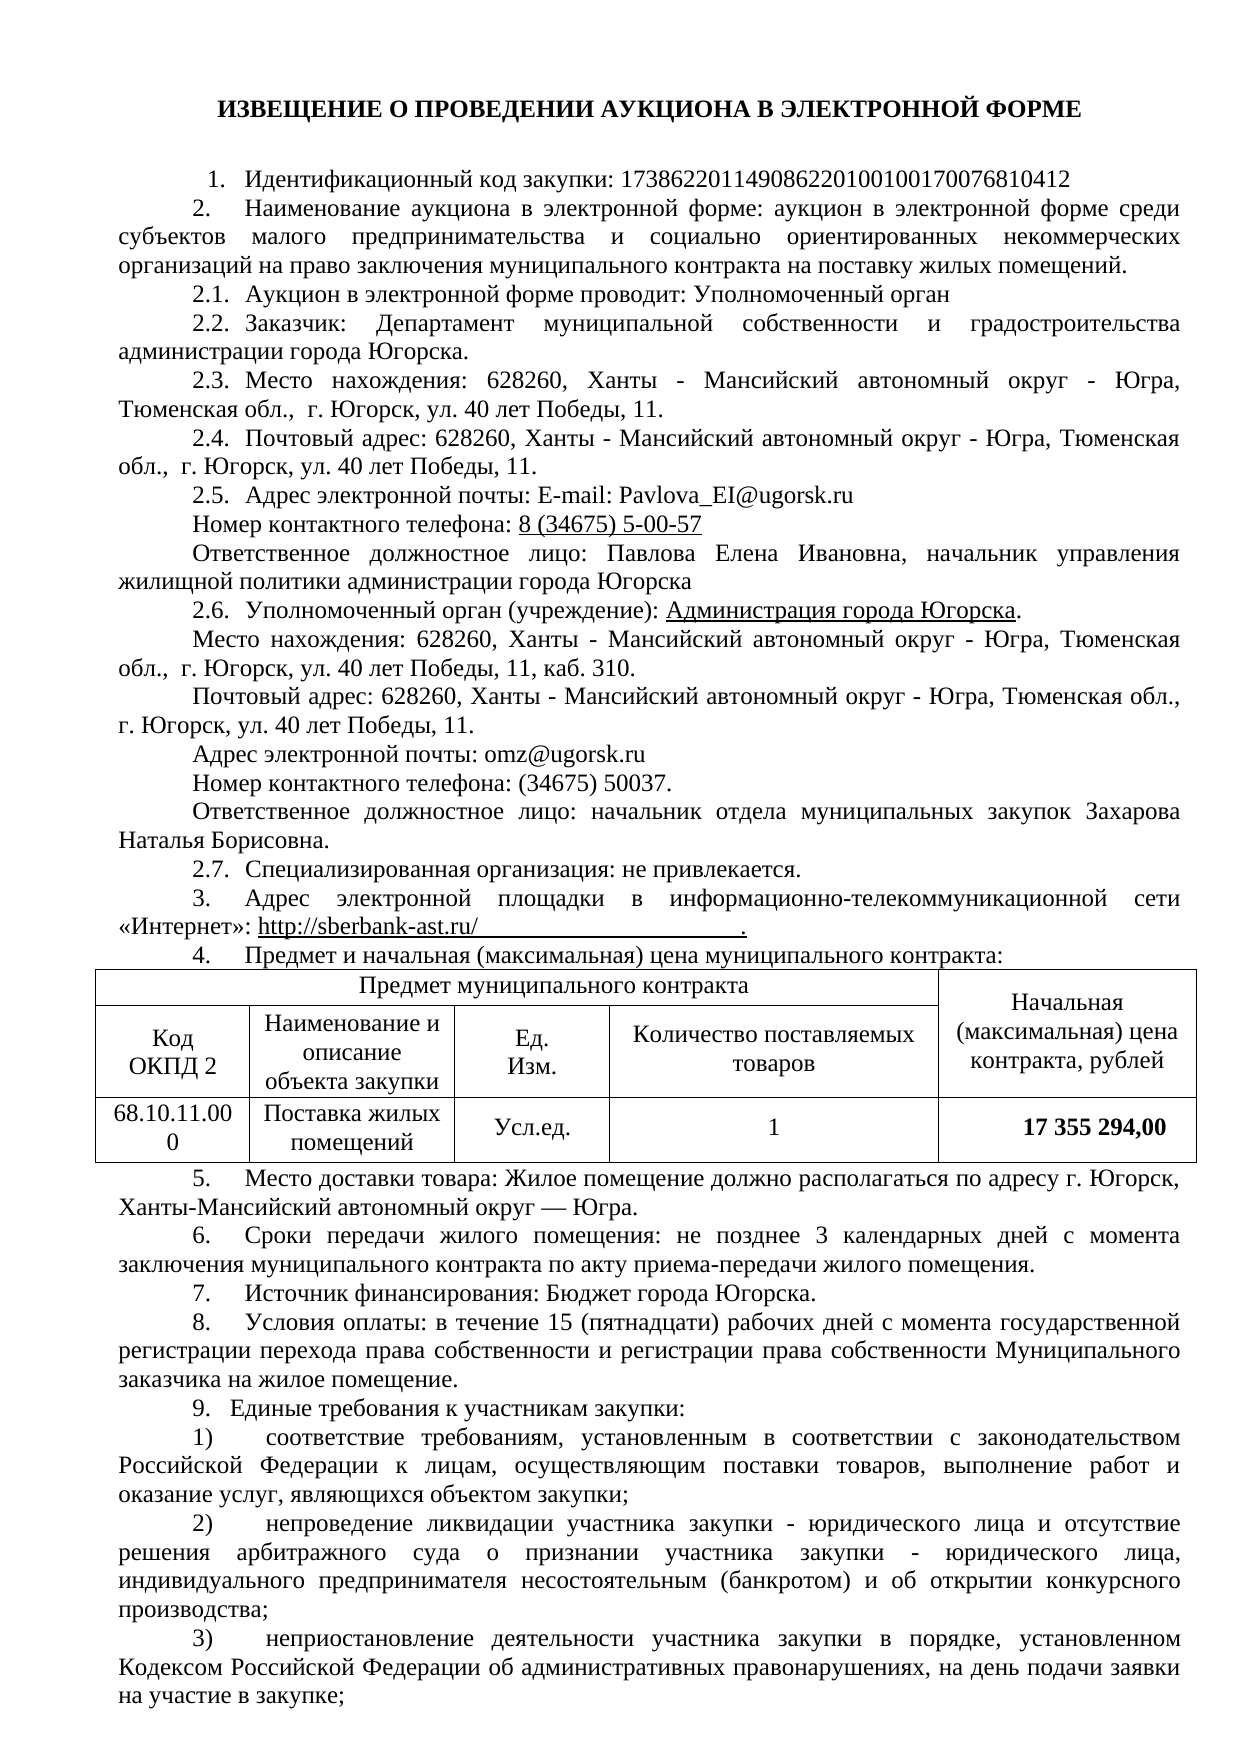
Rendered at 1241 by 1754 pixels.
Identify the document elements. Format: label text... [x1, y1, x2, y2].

list Наименование аукциона в электронной форме: аукцион в электронной форме среди субъектов малого предпринимательства и социально ориентированных некоммерческих организаций на право заключения муниципального контракта на поставку жилых помещений. [118, 193, 1181, 279]
list Специализированная организация: не привлекается. [118, 854, 1181, 883]
table_cell Наименование и описание объекта закупки [250, 1006, 454, 1097]
list Условия оплаты: в течение 15 (пятнадцати) рабочих дней с момента государственной регистрации перехода права собственности и регистрации права собственности Муниципального заказчика на жилое помещение. [118, 1307, 1181, 1393]
text Ответственное должностное лицо: Павлова Елена Ивановна, начальник управления жилищной политики администрации города Югорска [118, 538, 1181, 595]
list Источник финансирования: Бюджет города Югорска. [118, 1278, 1181, 1307]
list неприостановление деятельности участника закупки в порядке, установленном Кодексом Российской Федерации об административных правонарушениях, на день подачи заявки на участие в закупке; [118, 1623, 1181, 1709]
list Заказчик: Департамент муниципальной собственности и градостроительства администрации города Югорска. [118, 308, 1181, 365]
list непроведение ликвидации участника закупки - юридического лица и отсутствие решения арбитражного суда о признании участника закупки - юридического лица, индивидуального предпринимателя несостоятельным (банкротом) и об открытии конкурсного производства; [118, 1508, 1181, 1623]
list Единые требования к участникам закупки: [118, 1393, 1181, 1422]
table_cell Количество поставляемых товаров [610, 1006, 938, 1097]
table_cell Поставка жилых помещений [250, 1098, 454, 1162]
text Номер контактного телефона: 8 (34675) 5-00-57 [118, 509, 1181, 538]
list соответствие требованиям, установленным в соответствии с законодательством Российской Федерации к лицам, осуществляющим поставки товаров, выполнение работ и оказание услуг, являющихся объектом закупки; [118, 1422, 1181, 1508]
text Адрес электронной почты: omz@ugorsk.ru [118, 739, 1181, 768]
text ИЗВЕЩЕНИЕ О ПРОВЕДЕНИИ АУКЦИОНА В ЭЛЕКТРОННОЙ ФОРМЕ [118, 94, 1181, 123]
table_header Начальная (максимальная) цена контракта, рублей [939, 970, 1196, 1097]
text Ответственное должностное лицо: начальник отдела муниципальных закупок Захарова Наталья Борисовна. [118, 796, 1181, 854]
list Место доставки товара: Жилое помещение должно располагаться по адресу г. Югорск, Ханты-Мансийский автономный округ — Югра. [118, 1163, 1181, 1220]
text Почтовый адрес: 628260, Ханты - Мансийский автономный округ - Югра, Тюменская обл., г. Югорск, ул. 40 лет Победы, 11. [118, 681, 1181, 739]
text Номер контактного телефона: (34675) 50037. [118, 768, 1181, 796]
list Уполномоченный орган (учреждение): Администрация города Югорска. [118, 595, 1181, 624]
table_cell 1 [610, 1098, 938, 1162]
list Аукцион в электронной форме проводит: Уполномоченный орган [118, 279, 1181, 308]
table_cell 17 355 294,00 [939, 1098, 1196, 1162]
text Место нахождения: 628260, Ханты - Мансийский автономный округ - Югра, Тюменская обл., г. Югорск, ул. 40 лет Победы, 11, каб. 310. [118, 624, 1181, 681]
list Место нахождения: 628260, Ханты - Мансийский автономный округ - Югра, Тюменская обл., г. Югорск, ул. 40 лет Победы, 11. [118, 365, 1181, 423]
list Предмет и начальная (максимальная) цена муниципального контракта: [118, 940, 1181, 969]
table_cell 68.10.11.000 [96, 1098, 249, 1162]
table_cell Усл.ед. [455, 1098, 609, 1162]
list Сроки передачи жилого помещения: не позднее 3 календарных дней с момента заключения муниципального контракта по акту приема-передачи жилого помещения. [118, 1220, 1181, 1278]
list Адрес электронной почты: E-mail: Pavlova_EI@ugorsk.ru [118, 480, 1181, 509]
table_cell Код ОКПД 2 [96, 1006, 249, 1097]
list Почтовый адрес: 628260, Ханты - Мансийский автономный округ - Югра, Тюменская обл., г. Югорск, ул. 40 лет Победы, 11. [118, 423, 1181, 480]
list Идентификационный код закупки: 173862201149086220100100170076810412 [207, 164, 1181, 193]
table_cell Ед. Изм. [455, 1006, 609, 1097]
list Адрес электронной площадки в информационно-телекоммуникационной сети «Интернет»: http://sberbank-ast.ru/_____________________. [118, 883, 1181, 940]
table_header Предмет муниципального контракта [96, 970, 938, 1005]
